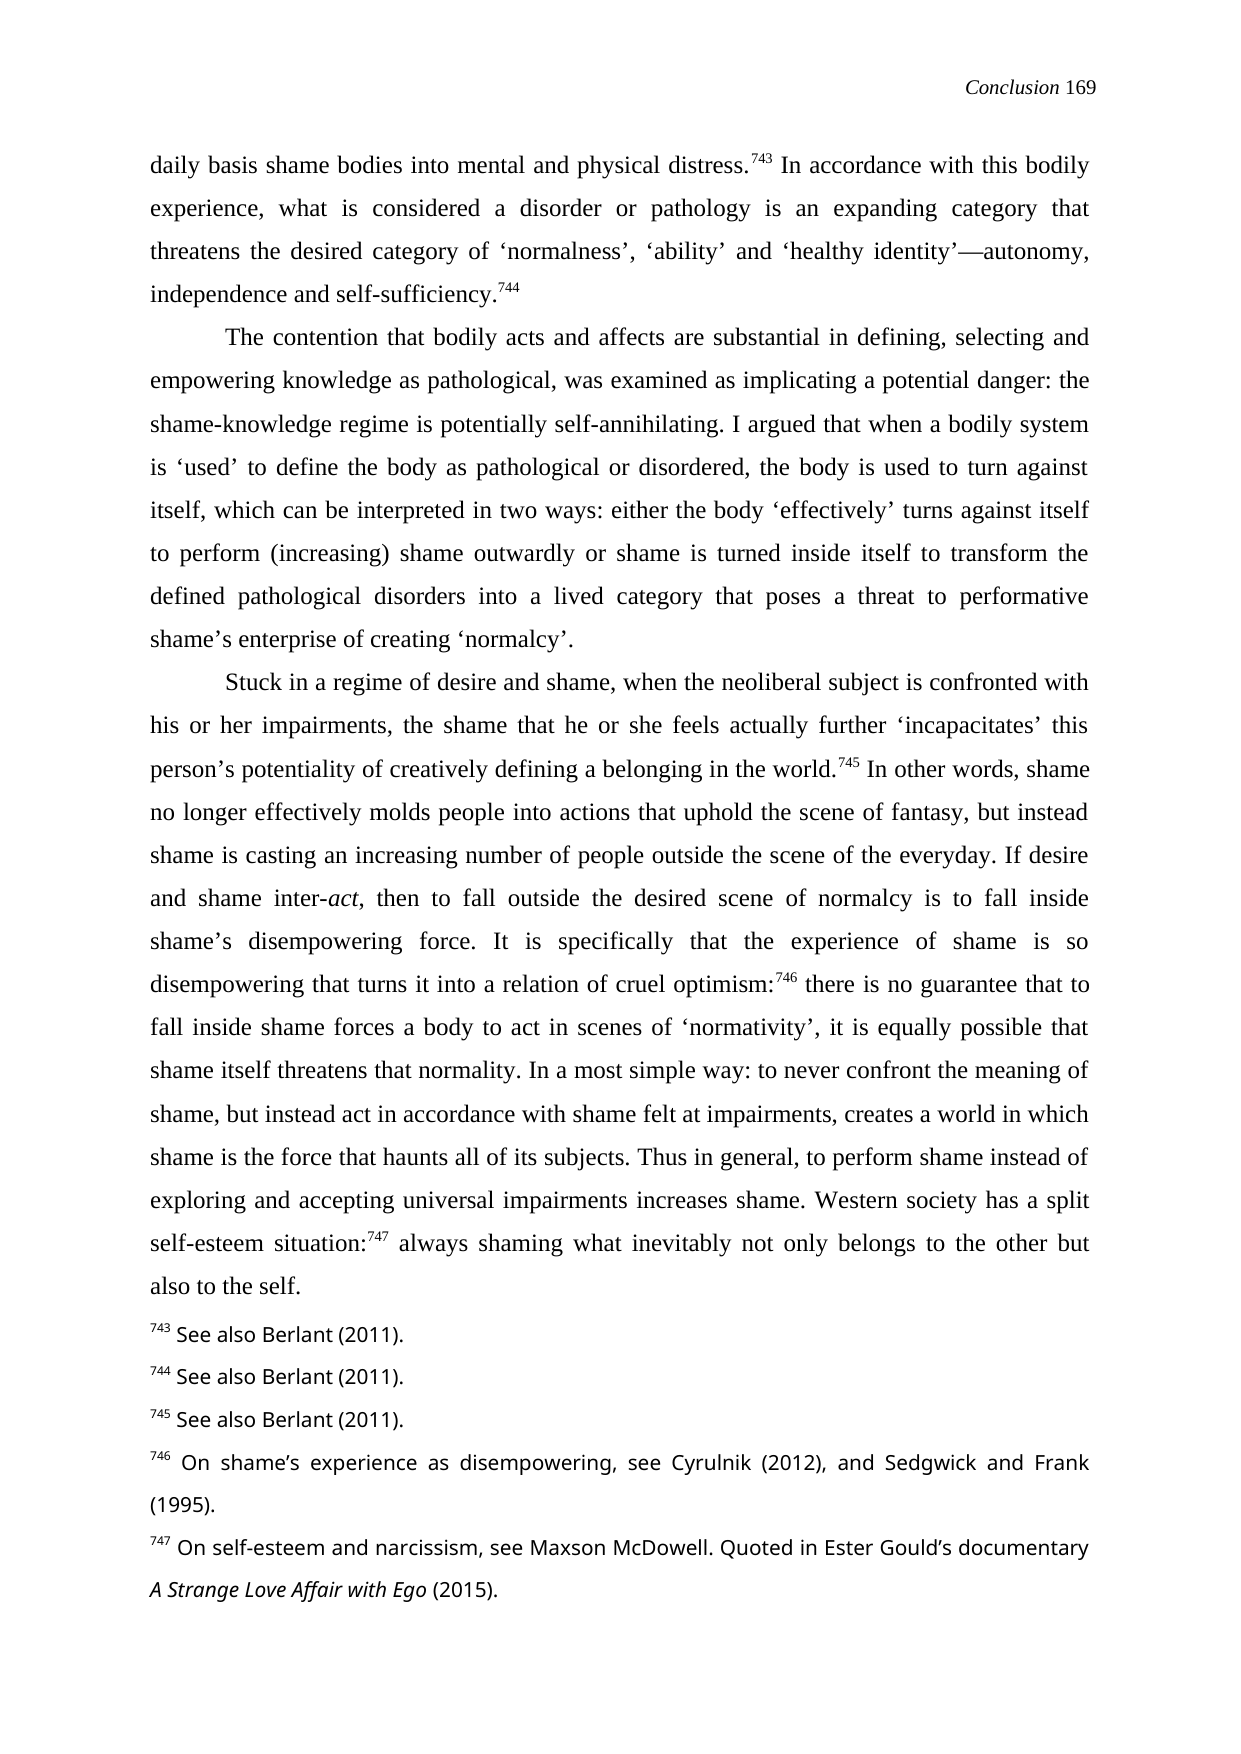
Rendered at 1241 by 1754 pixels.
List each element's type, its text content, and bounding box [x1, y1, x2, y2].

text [150, 150, 1090, 308]
text The contention that bodily acts and affects are substantial in defining, selecting and empowering knowledge as pathological, was examined as implicating a potential danger: the shame-knowledge regime is potentially self-annihilating. I argued that when a bodily system is ‘used’ to define the body as pathological or disordered, the body is used to turn against itself, which can be interpreted in two ways: either the body ‘effectively’ turns against itself to perform (increasing) shame outwardly or shame is turned inside itself to transform the defined pathological disorders into a lived category that poses a threat to performative shame’s enterprise of creating ‘normalcy’. [150, 322, 1090, 653]
text Stuck in a regime of desire and shame, when the neoliberal subject is confronted with his or her impairments, the shame that he or she feels actually further ‘incapacitates’ this person’s potentiality of creatively defining a belonging in the world. In other words, shame no longer effectively molds people into actions that uphold the scene of fantasy, but instead shame is casting an increasing number of people outside the scene of the everyday. If desire and shame inter-act, then to fall outside the desired scene of normalcy is to fall inside shame’s disempowering force. It is specifically that the experience of shame is so disempowering that turns it into a relation of cruel optimism: there is no guarantee that to fall inside shame forces a body to act in scenes of ‘normativity’, it is equally possible that shame itself threatens that normality. In a most simple way: to never confront the meaning of shame, but instead act in accordance with shame felt at impairments, creates a world in which shame is the force that haunts all of its subjects. Thus in general, to perform shame instead of exploring and accepting universal impairments increases shame. Western society has a split self-esteem situation: always shaming what inevitably not only belongs to the other but also to the self. [150, 667, 1090, 1300]
